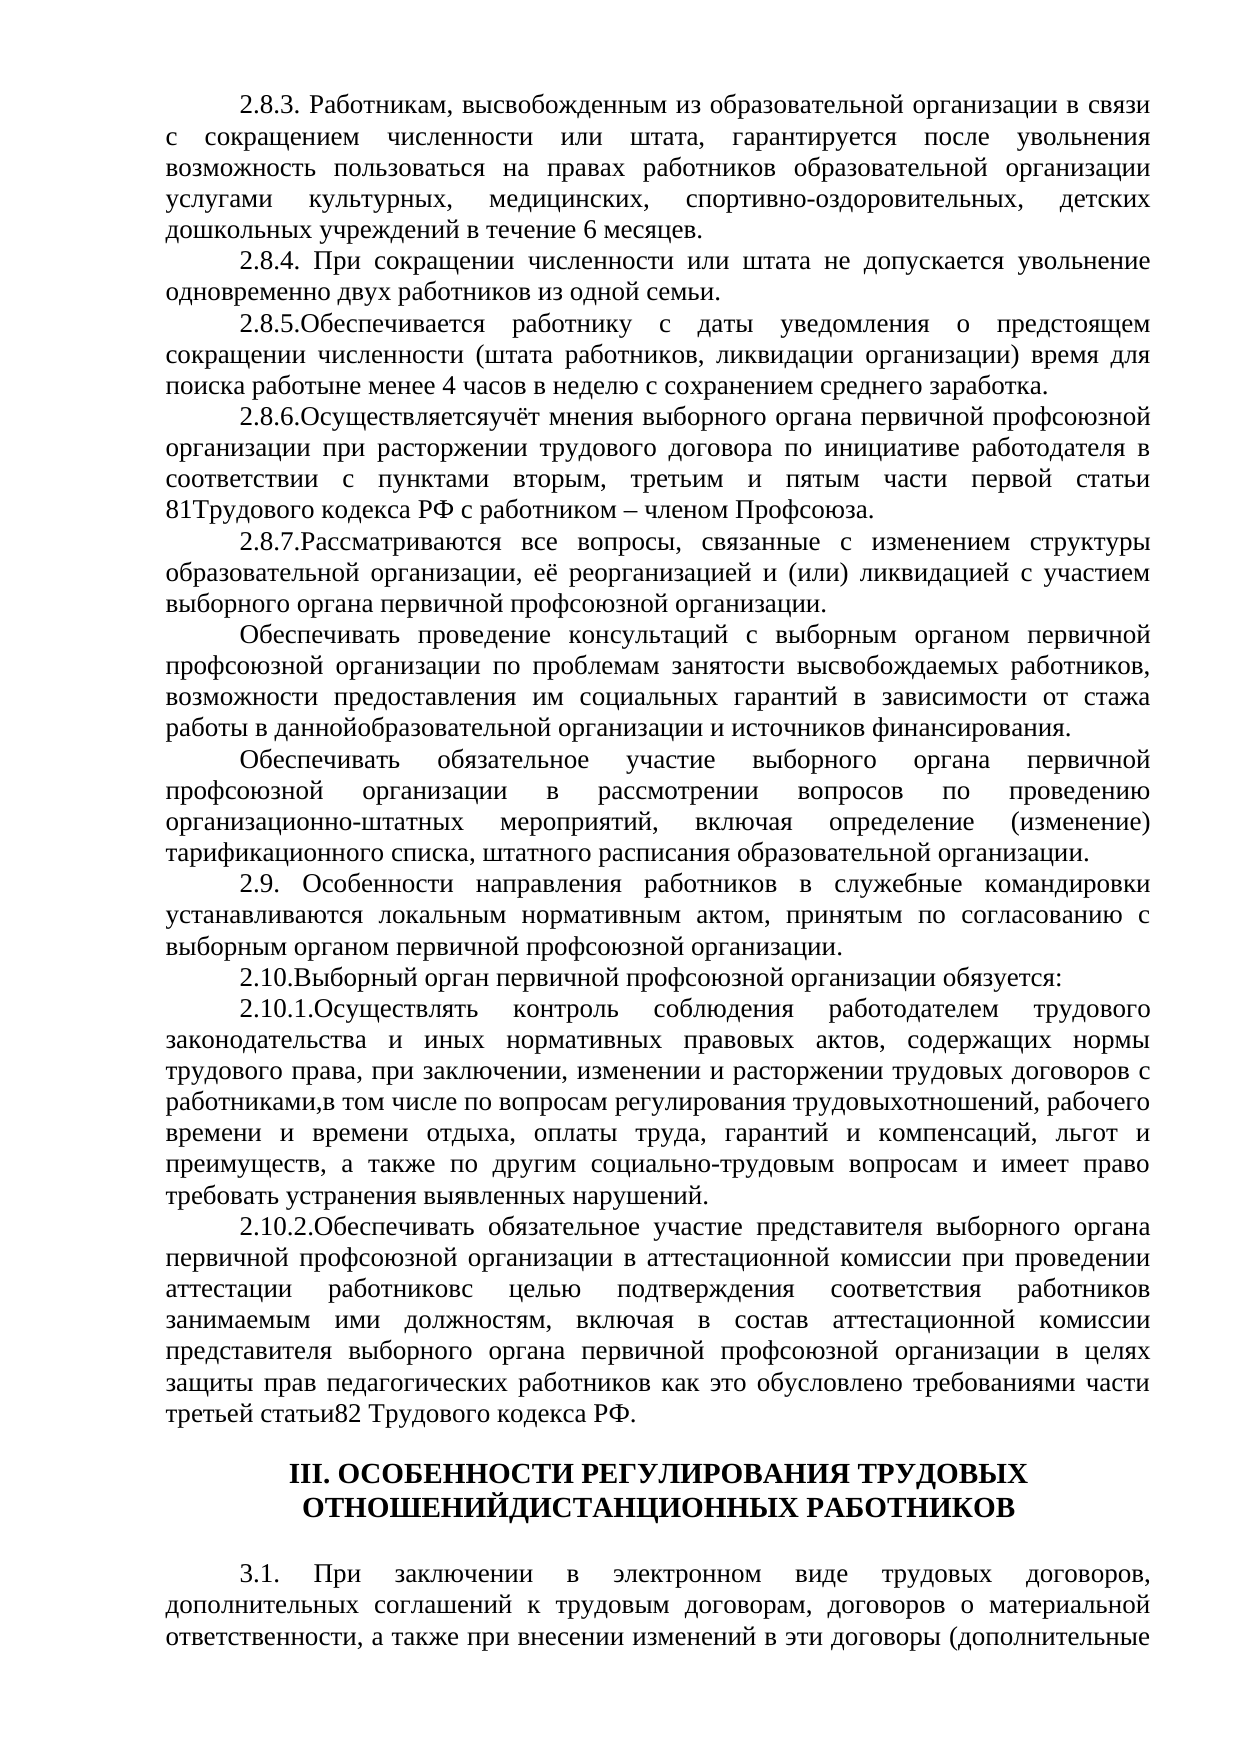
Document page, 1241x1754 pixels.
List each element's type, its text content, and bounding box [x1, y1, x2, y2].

text 2.8.3. Работникам, высвобожденным из образовательной организации в связи с сокращением численности или штата, гарантируется после увольнения возможность пользоваться на правах работников образовательной организации услугами культурных, медицинских, спортивно-оздоровительных, детских дошкольных учреждений в течение 6 месяцев. [165, 89, 1152, 244]
text 2.10.Выборный орган первичной профсоюзной организации обязуется: [165, 961, 1152, 992]
text 2.8.4. При сокращении численности или штата не допускается увольнение одновременно двух работников из одной семьи. [165, 244, 1152, 307]
text 2.9. Особенности направления работников в служебные командировки устанавливаются локальным нормативным актом, принятым по согласованию с выборным органом первичной профсоюзной организации. [165, 867, 1152, 899]
text 2.10.2.Обеспечивать обязательное участие представителя выборного органа первичной профсоюзной организации в аттестационной комиссии при проведении аттестации работниковс целью подтверждения соответствия работников занимаемым ими должностям, включая в состав аттестационной комиссии представителя выборного органа первичной профсоюзной организации в целях защиты прав педагогических работников как это обусловлено требованиями части третьей статьи82 Трудового кодекса РФ. [165, 1210, 1152, 1428]
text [165, 1557, 1152, 1651]
text 2.8.5.Обеспечивается работнику с даты уведомления о предстоящем сокращении численности (штата работников, ликвидации организации) время для поиска работыне менее 4 часов в неделю с сохранением среднего заработка. [165, 307, 1152, 400]
text 2.8.7.Рассматриваются все вопросы, связанные с изменением структуры образовательной организации, её реорганизацией и (или) ликвидацией с участием выборного органа первичной профсоюзной организации. [165, 525, 1152, 618]
text 2.8.6.Осуществляетсяучёт мнения выборного органа первичной профсоюзной организации при расторжении трудового договора по инициативе работодателя в соответствии с пунктами вторым, третьим и пятым части первой статьи 81Трудового кодекса РФ с работником – членом Профсоюза. [165, 400, 1152, 525]
text Обеспечивать проведение консультаций с выборным органом первичной профсоюзной организации по проблемам занятости высвобождаемых работников, возможности предоставления им социальных гарантий в зависимости от стажа работы в даннойобразовательной организации и источников финансирования. [165, 618, 1152, 743]
text 2.9. Особенности направления работников в служебные командировки устанавливаются локальным нормативным актом, принятым по согласованию с выборным органом первичной профсоюзной организации. [165, 929, 1152, 961]
text 2.10.1.Осуществлять контроль соблюдения работодателем трудового законодательства и иных нормативных правовых актов, содержащих нормы трудового права, при заключении, изменении и расторжении трудовых договоров с работниками,в том числе по вопросам регулирования трудовыхотношений, рабочего времени и времени отдыха, оплаты труда, гарантий и компенсаций, льгот и преимуществ, а также по другим социально-трудовым вопросам и имеет право требовать устранения выявленных нарушений. [165, 992, 1152, 1210]
text III. ОСОБЕННОСТИ РЕГУЛИРОВАНИЯ ТРУДОВЫХ ОТНОШЕНИЙДИСТАНЦИОННЫХ РАБОТНИКОВ [165, 1457, 1152, 1524]
text Обеспечивать обязательное участие выборного органа первичной профсоюзной организации в рассмотрении вопросов по проведению организационно-штатных мероприятий, включая определение (изменение) тарификационного списка, штатного расписания образовательной организации. [165, 743, 1152, 867]
